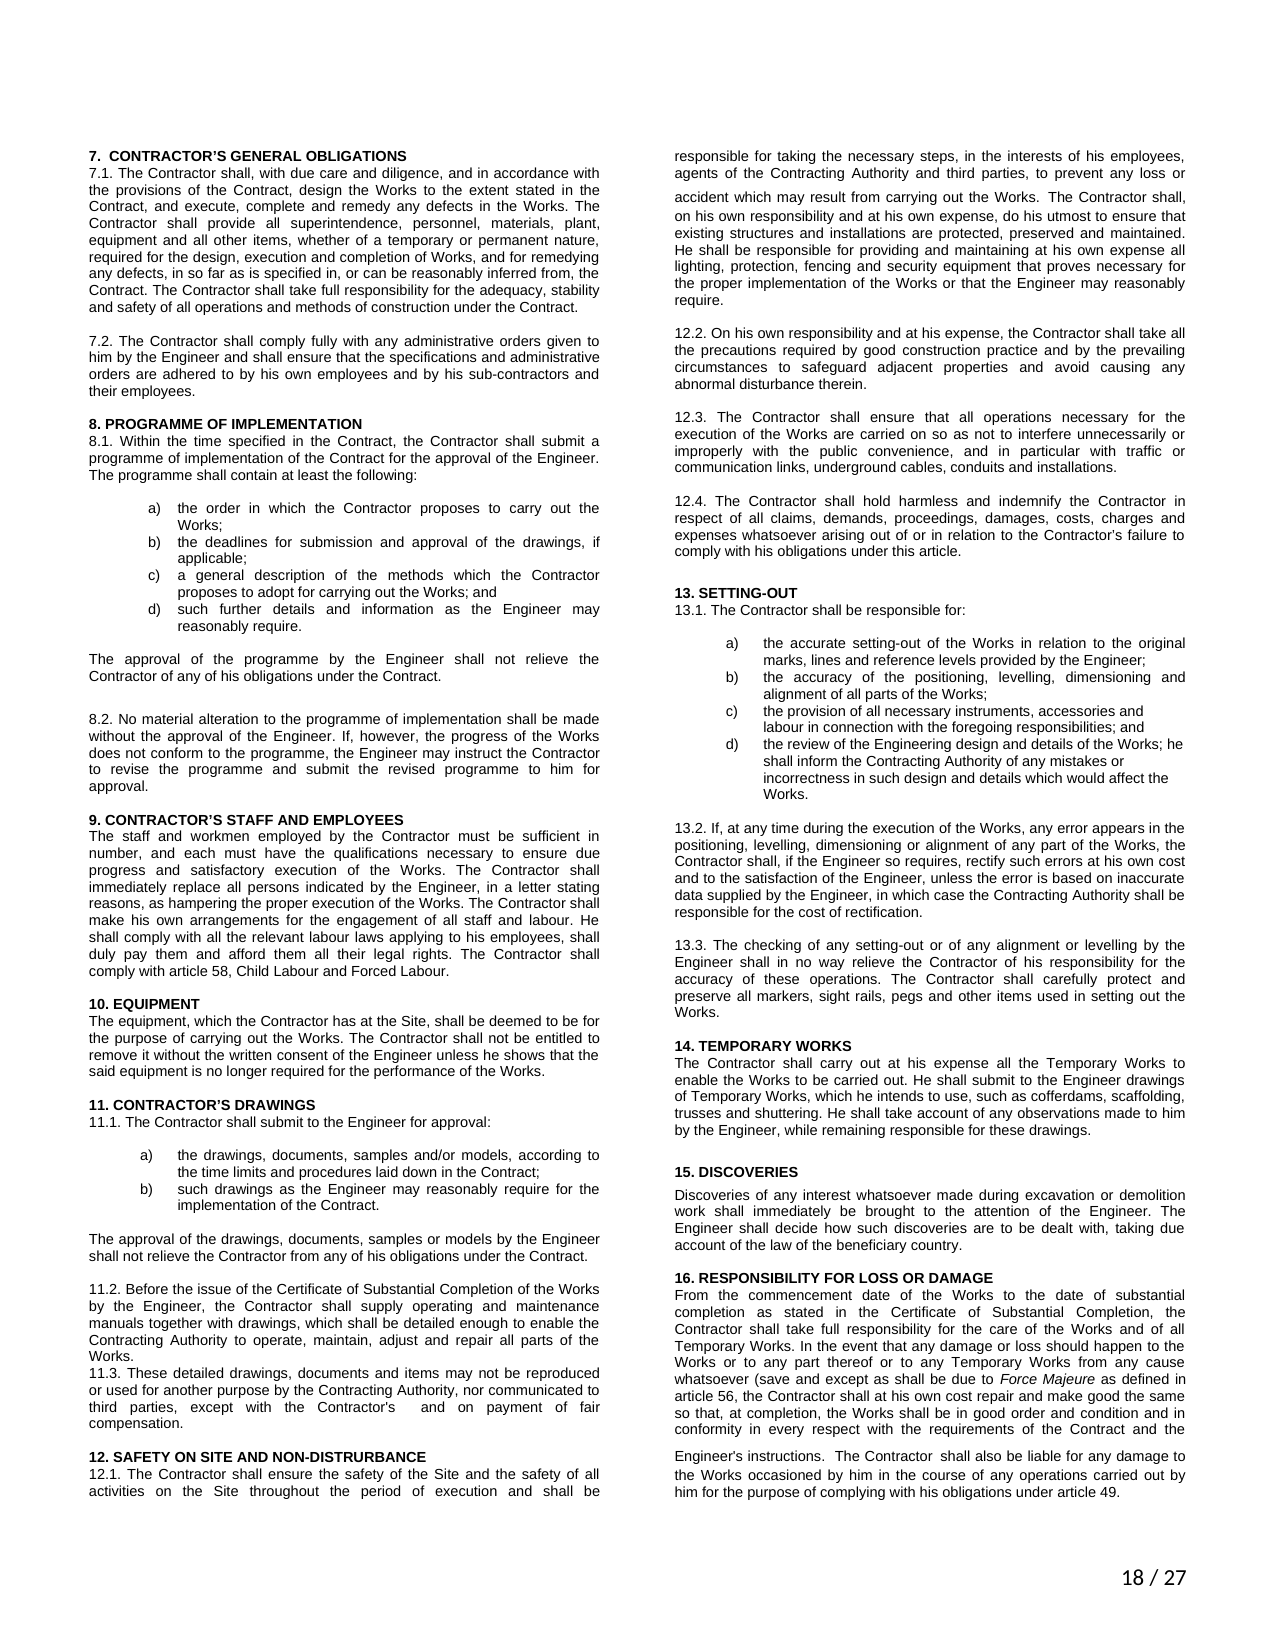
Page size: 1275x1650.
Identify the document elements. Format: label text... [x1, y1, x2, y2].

text 8.2. No material alteration to the programme of implementation shall be made without the approval of the Engineer. If, however, the progress of the Works does not conform to the programme, the Engineer may instruct the Contractor to revise the programme and submit the revised programme to him for approval. [89, 711, 601, 794]
text 7. CONTRACTOR’S GENERAL OBLIGATIONS [89, 148, 601, 164]
text 11.2. Before the issue of the Certificate of Substantial Completion of the Works by the Engineer, the Contractor shall supply operating and maintenance manuals together with drawings, which shall be detailed enough to enable the Contracting Authority to operate, maintain, adjust and repair all parts of the Works. [89, 1281, 601, 1365]
text 12.2. On his own responsibility and at his expense, the Contractor shall take all the precautions required by good construction practice and by the prevailing circumstances to safeguard adjacent properties and avoid causing any abnormal disturbance therein. [674, 325, 1186, 392]
text From the commencement date of the Works to the date of substantial completion as stated in the Certificate of Substantial Completion, the Contractor shall take full responsibility for the care of the Works and of all Temporary Works. In the event that any damage or loss should happen to the Works or to any part thereof or to any Temporary Works from any cause whatsoever (save and except as shall be due to Force Majeure as defined in article 56, the Contractor shall at his own cost repair and make good the same so that, at completion, the Works shall be in good order and condition and in conformity in every respect with the requirements of the Contract and the Engineer's instructions. The Contractor shall also be liable for any damage to the Works occasioned by him in the course of any operations carried out by him for the purpose of complying with his obligations under article 49. [674, 1287, 1186, 1500]
text 11.1. The Contractor shall submit to the Engineer for approval: [89, 1113, 601, 1130]
list such drawings as the Engineer may reasonably require for the implementation of the Contract. [140, 1180, 601, 1214]
list the review of the Engineering design and details of the Works; he shall inform the Contracting Authority of any mistakes or incorrectness in such design and details which would affect the Works. [726, 736, 1186, 803]
list the provision of all necessary instruments, accessories and labour in connection with the foregoing responsibilities; and [726, 702, 1186, 736]
text 13.3. The checking of any setting-out or of any alignment or levelling by the Engineer shall in no way relieve the Contractor of his responsibility for the accuracy of these operations. The Contractor shall carefully protect and preserve all markers, sight rails, pegs and other items used in setting out the Works. [674, 937, 1186, 1021]
text The staff and workmen employed by the Contractor must be sufficient in number, and each must have the qualifications necessary to ensure due progress and satisfactory execution of the Works. The Contractor shall immediately replace all persons indicated by the Engineer, in a letter stating reasons, as hampering the proper execution of the Works. The Contractor shall make his own arrangements for the engagement of all staff and labour. He shall comply with all the relevant labour laws applying to his employees, shall duly pay them and afford them all their legal rights. The Contractor shall comply with article 58, Child Labour and Forced Labour. [89, 828, 601, 979]
text 9. CONTRACTOR’S STAFF AND EMPLOYEES [89, 811, 601, 828]
text 7.2. The Contractor shall comply fully with any administrative orders given to him by the Engineer and shall ensure that the specifications and administrative orders are adhered to by his own employees and by his sub-contractors and their employees. [89, 332, 601, 399]
list such further details and information as the Engineer may reasonably require. [148, 601, 601, 634]
text 8. PROGRAMME OF IMPLEMENTATION [89, 416, 601, 433]
text The approval of the programme by the Engineer shall not relieve the Contractor of any of his obligations under the Contract. [89, 651, 601, 684]
subtitle 13. SETTING-OUT [674, 585, 1186, 602]
text 12.1. The Contractor shall ensure the safety of the Site and the safety of all activities on the Site throughout the period of execution and shall be responsible for taking the necessary steps, in the interests of his employees, agents of the Contracting Authority and third parties, to prevent any loss or accident which may result from carrying out the Works. The Contractor shall, on his own responsibility and at his own expense, do his utmost to ensure that existing structures and installations are protected, preserved and maintained. He shall be responsible for providing and maintaining at his own expense all lighting, protection, fencing and security equipment that proves necessary for the proper implementation of the Works or that the Engineer may reasonably require. [674, 148, 1186, 308]
list the accuracy of the positioning, levelling, dimensioning and alignment of all parts of the Works; [726, 669, 1186, 702]
text The Contractor shall carry out at his expense all the Temporary Works to enable the Works to be carried out. He shall submit to the Engineer drawings of Temporary Works, which he intends to use, such as cofferdams, scaffolding, trusses and shuttering. He shall take account of any observations made to him by the Engineer, while remaining responsible for these drawings. [674, 1054, 1186, 1138]
list the deadlines for submission and approval of the drawings, if applicable; [148, 533, 601, 567]
text 11.3. These detailed drawings, documents and items may not be reproduced or used for another purpose by the Contracting Authority, nor communicated to third parties, except with the Contractor's and on payment of fair compensation. [89, 1365, 601, 1432]
text 12.4. The Contractor shall hold harmless and indemnify the Contractor in respect of all claims, demands, proceedings, damages, costs, charges and expenses whatsoever arising out of or in relation to the Contractor’s failure to comply with his obligations under this article. [674, 493, 1186, 560]
list the drawings, documents, samples and/or models, according to the time limits and procedures laid down in the Contract; [140, 1147, 601, 1180]
text 10. EQUIPMENT [89, 996, 601, 1013]
list the order in which the Contractor proposes to carry out the Works; [148, 500, 601, 533]
text 12. SAFETY ON SITE AND NON-DISTRURBANCE [89, 1449, 601, 1465]
text The approval of the drawings, documents, samples or models by the Engineer shall not relieve the Contractor from any of his obligations under the Contract. [89, 1231, 601, 1264]
list the accurate setting-out of the Works in relation to the original marks, lines and reference levels provided by the Engineer; [726, 635, 1186, 669]
subtitle 15. DISCOVERIES [674, 1163, 1186, 1180]
text 14. TEMPORARY WORKS [674, 1038, 1186, 1054]
text 13.1. The Contractor shall be responsible for: [674, 602, 1186, 618]
text The equipment, which the Contractor has at the Site, shall be deemed to be for the purpose of carrying out the Works. The Contractor shall not be entitled to remove it without the written consent of the Engineer unless he shows that the said equipment is no longer required for the performance of the Works. [89, 1013, 601, 1080]
text 16. RESPONSIBILITY FOR LOSS OR DAMAGE [674, 1270, 1186, 1287]
list a general description of the methods which the Contractor proposes to adopt for carrying out the Works; and [148, 567, 601, 601]
text 7.1. The Contractor shall, with due care and diligence, and in accordance with the provisions of the Contract, design the Works to the extent stated in the Contract, and execute, complete and remedy any defects in the Works. The Contractor shall provide all superintendence, personnel, materials, plant, equipment and all other items, whether of a temporary or permanent nature, required for the design, execution and completion of Works, and for remedying any defects, in so far as is specified in, or can be reasonably inferred from, the Contract. The Contractor shall take full responsibility for the adequacy, stability and safety of all operations and methods of construction under the Contract. [89, 164, 601, 315]
text 12.3. The Contractor shall ensure that all operations necessary for the execution of the Works are carried on so as not to interfere unnecessarily or improperly with the public convenience, and in particular with traffic or communication links, underground cables, conduits and installations. [674, 409, 1186, 476]
text 8.1. Within the time specified in the Contract, the Contractor shall submit a programme of implementation of the Contract for the approval of the Engineer. The programme shall contain at least the following: [89, 433, 601, 483]
text Discoveries of any interest whatsoever made during excavation or demolition work shall immediately be brought to the attention of the Engineer. The Engineer shall decide how such discoveries are to be dealt with, taking due account of the law of the beneficiary country. [674, 1186, 1186, 1253]
text 11. CONTRACTOR’S DRAWINGS [89, 1096, 601, 1113]
text 13.2. If, at any time during the execution of the Works, any error appears in the positioning, levelling, dimensioning or alignment of any part of the Works, the Contractor shall, if the Engineer so requires, rectify such errors at his own cost and to the satisfaction of the Engineer, unless the error is based on inaccurate data supplied by the Engineer, in which case the Contracting Authority shall be responsible for the cost of rectification. [674, 819, 1186, 920]
